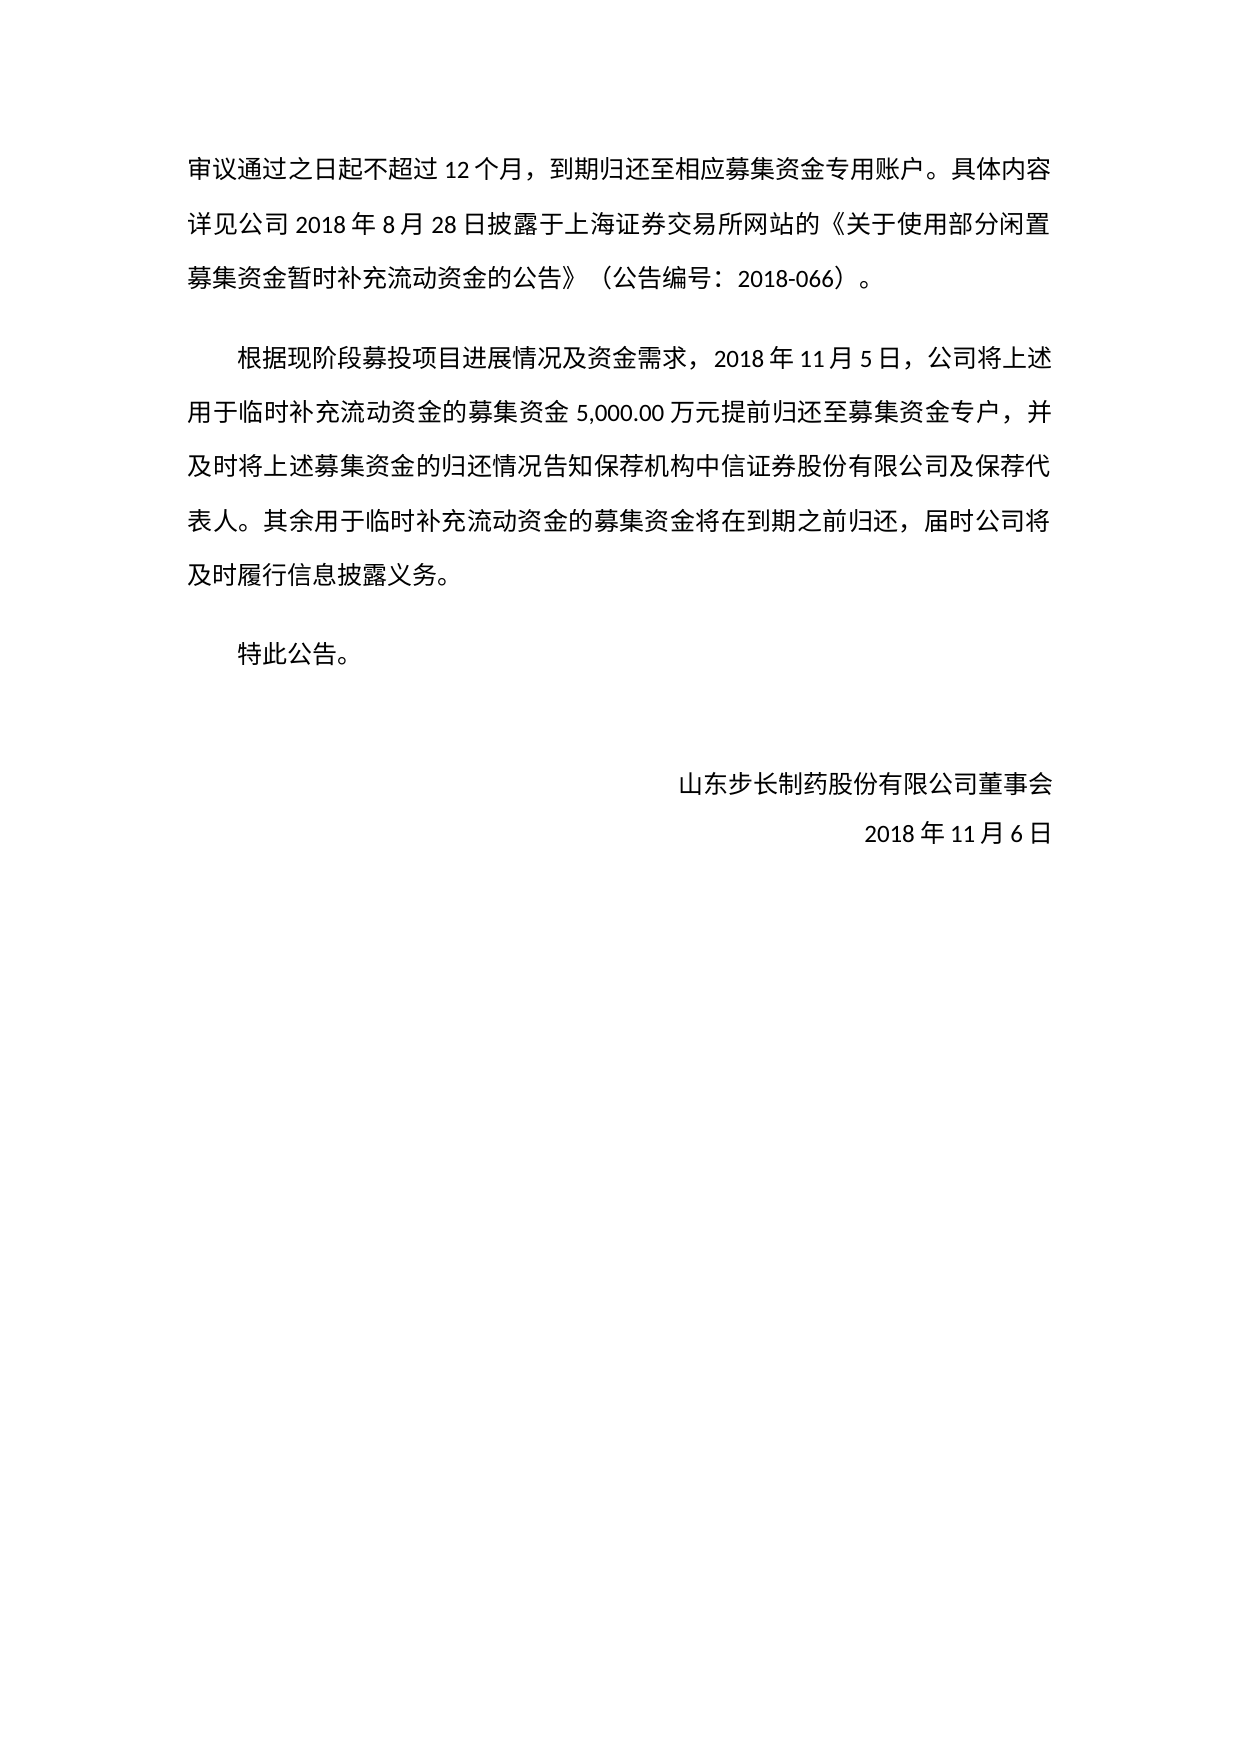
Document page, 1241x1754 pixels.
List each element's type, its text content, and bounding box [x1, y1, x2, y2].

text 山东步长制药股份有限公司董事会 [187, 754, 1053, 803]
text 2018年11月6日 [187, 803, 1053, 852]
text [187, 150, 1053, 295]
text 特此公告。 [187, 635, 1053, 671]
text 根据现阶段募投项目进展情况及资金需求，2018年11月5日，公司将上述用于临时补充流动资金的募集资金5,000.00万元提前归还至募集资金专户，并及时将上述募集资金的归还情况告知保荐机构中信证券股份有限公司及保荐代表人。其余用于临时补充流动资金的募集资金将在到期之前归还，届时公司将及时履行信息披露义务。 [187, 338, 1053, 592]
